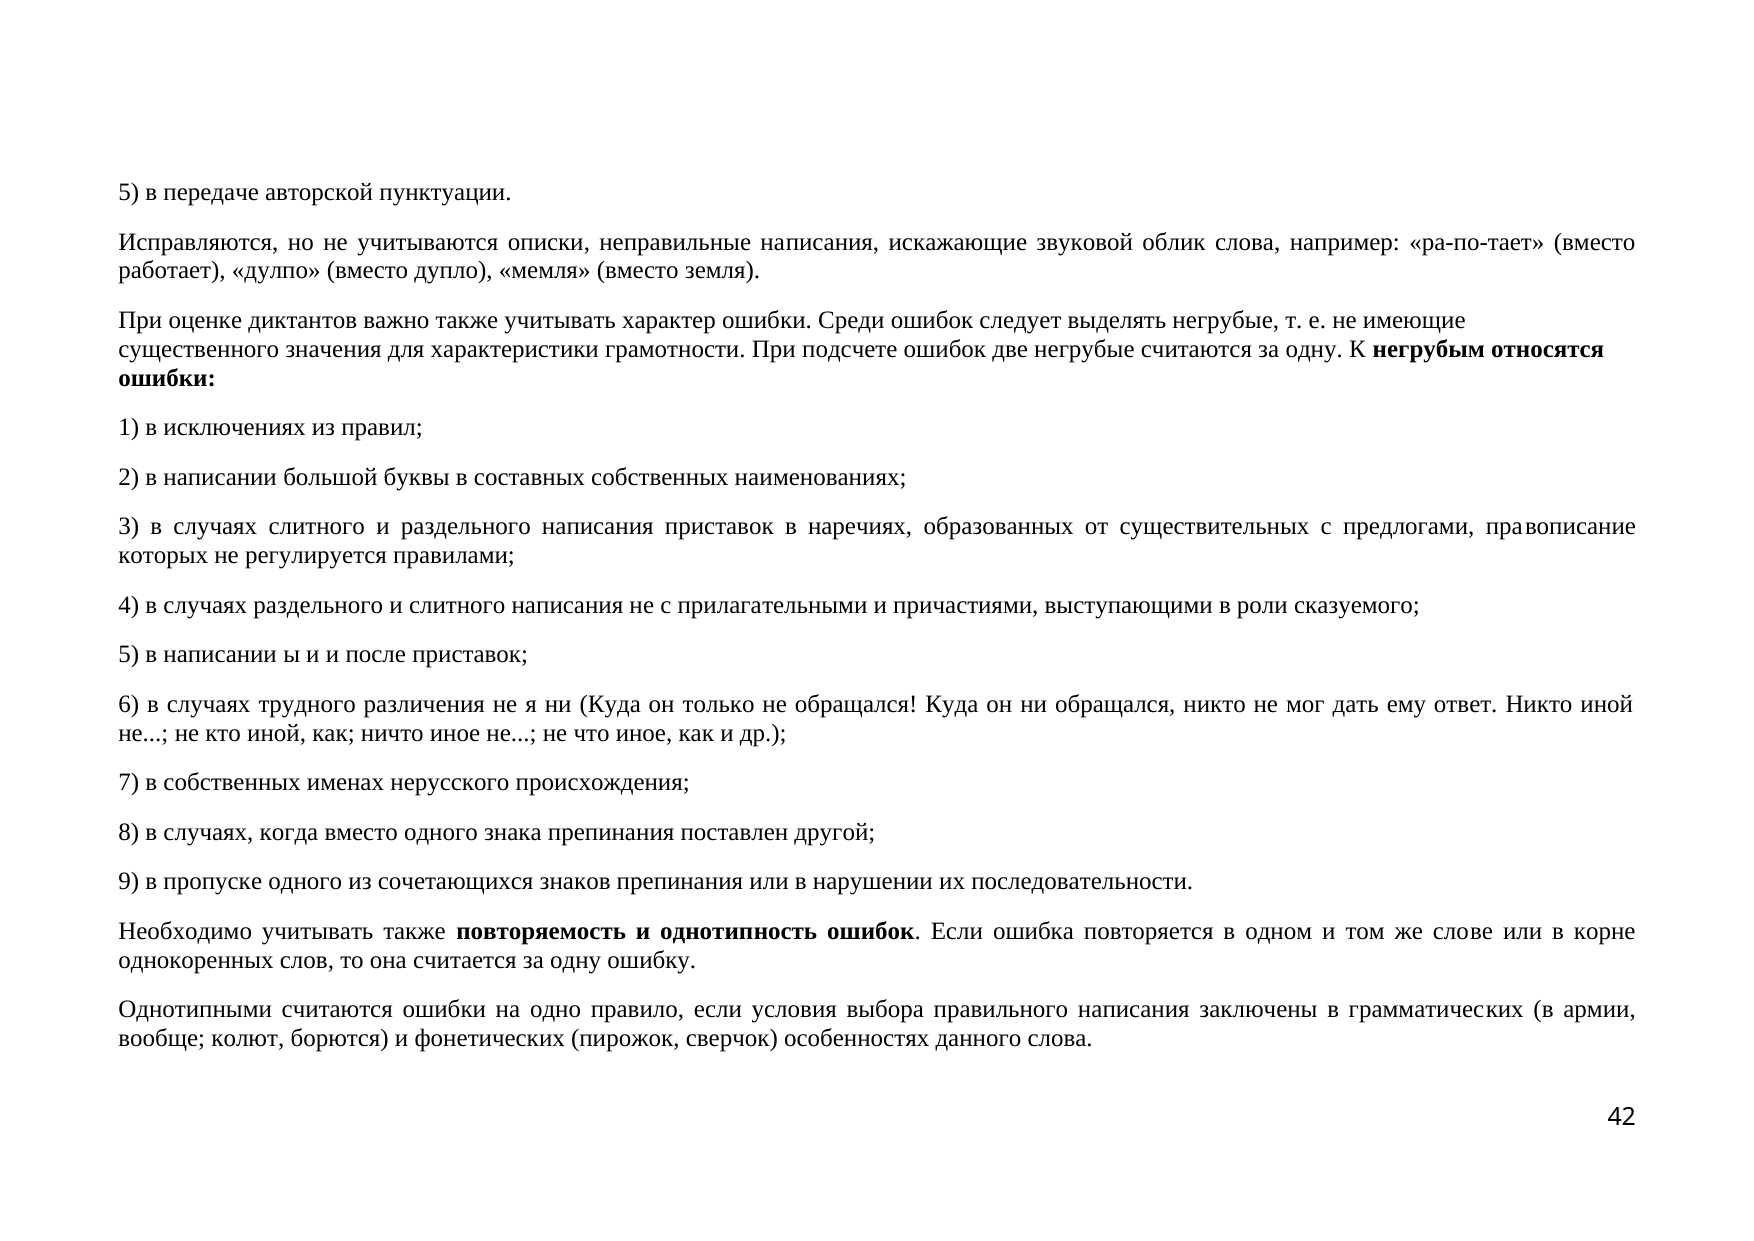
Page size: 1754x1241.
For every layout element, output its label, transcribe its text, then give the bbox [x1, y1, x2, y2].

text 8) в случаях, когда вместо одного знака препинания поставлен другой; [118, 817, 1636, 846]
text 6) в случаях трудного различения не я ни (Куда он только не обращался! Куда он ни обращался, никто не мог дать ему ответ. Никто иной не...; не кто иной, как; ничто иное не...; не что иное, как и др.); [118, 689, 1636, 746]
text 7) в собственных именах нерусского происхождения; [118, 767, 1636, 796]
text При оценке диктантов важно также учитывать характер ошибки. Среди ошибок следует выделять негрубые, т. е. не имеющие существенного значения для характеристики грамотности. При подсчете ошибок две негрубые считаются за одну. К негрубым относятся ошибки: [118, 305, 1636, 391]
text Исправляются, но не учитываются описки, неправильные написания, искажающие звуковой облик слова, например: «ра-по-тает» (вместо работает), «дулпо» (вместо дупло), «мемля» (вместо земля). [118, 227, 1636, 284]
text 3) в случаях слитного и раздельного написания приставок в наречиях, образованных от существительных с предлогами, правописание которых не регулируется правилами; [118, 511, 1636, 569]
text Однотипными считаются ошибки на одно правило, если условия выбора правильного написания заключены в грамматических (в армии, вообще; колют, борются) и фонетических (пирожок, сверчок) особенностях данного слова. [118, 994, 1636, 1052]
text 5) в передаче авторской пунктуации. [118, 177, 1636, 206]
text 1) в исключениях из правил; [118, 412, 1636, 441]
text 5) в написании ы и и после приставок; [118, 639, 1636, 668]
text 4) в случаях раздельного и слитного написания не с прилагательными и причастиями, выступающими в роли сказуемого; [118, 590, 1636, 618]
text Необходимо учитывать также повторяемость и однотипность ошибок. Если ошибка повторяется в одном и том же слове или в корне однокоренных слов, то она считается за одну ошибку. [118, 916, 1636, 973]
text 9) в пропуске одного из сочетающихся знаков препинания или в нарушении их последовательности. [118, 866, 1636, 895]
text 2) в написании большой буквы в составных собственных наименованиях; [118, 462, 1636, 491]
